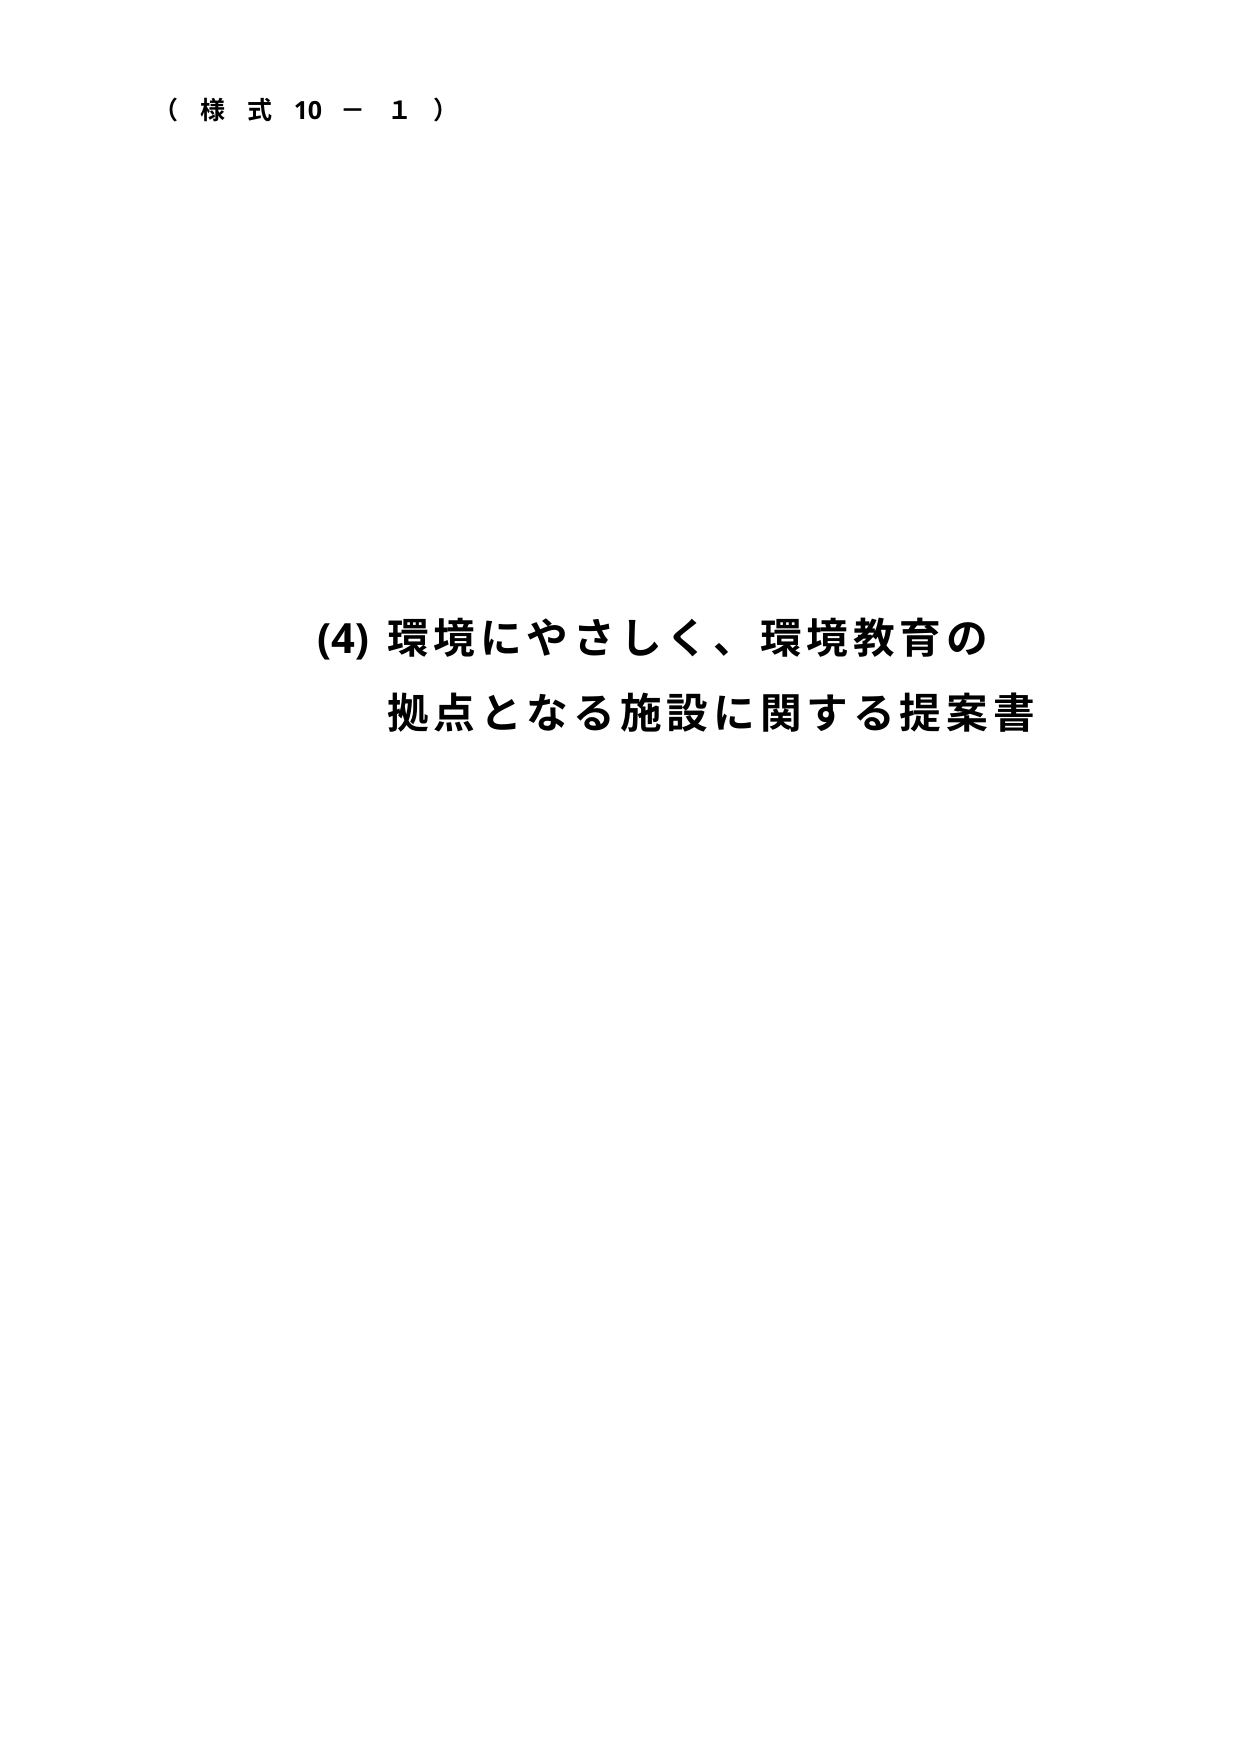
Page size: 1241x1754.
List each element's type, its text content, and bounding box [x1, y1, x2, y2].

text （様式10－１） [153, 89, 1087, 127]
text (4) 環境にやさしく、環境教育の [293, 598, 1087, 673]
text 拠点となる施設に関する提案書 [382, 673, 1087, 748]
